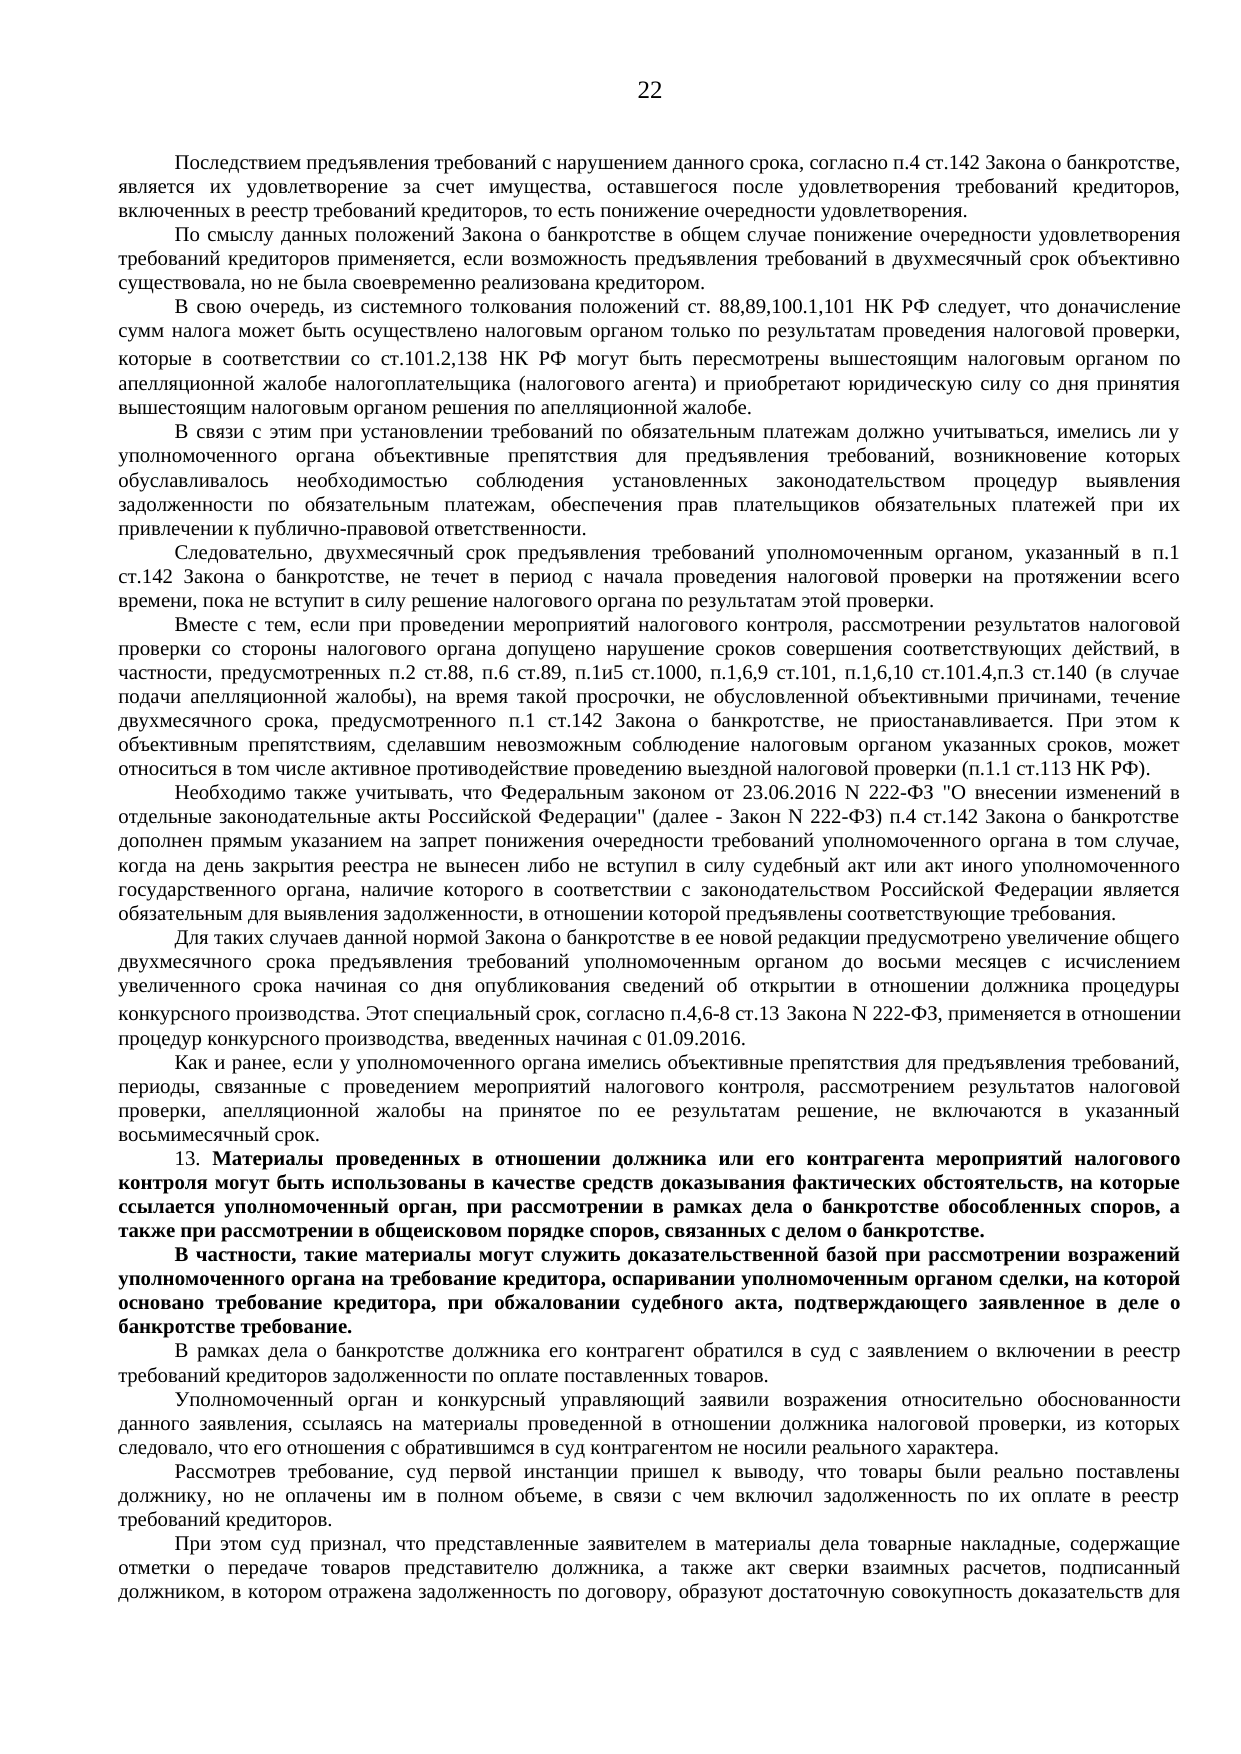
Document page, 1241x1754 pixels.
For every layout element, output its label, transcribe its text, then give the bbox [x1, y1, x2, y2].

text В связи с этим при установлении требований по обязательным платежам должно учитываться, имелись ли у уполномоченного органа объективные препятствия для предъявления требований, возникновение которых обуславливалось необходимостью соблюдения установленных законодательством процедур выявления задолженности по обязательным платежам, обеспечения прав плательщиков обязательных платежей при их привлечении к публично-правовой ответственности. [118, 419, 1181, 540]
text Для таких случаев данной нормой Закона о банкротстве в ее новой редакции предусмотрено увеличение общего двухмесячного срока предъявления требований уполномоченным органом до восьми месяцев с исчислением увеличенного срока начиная со дня опубликования сведений об открытии в отношении должника процедуры конкурсного производства. Этот специальный срок, согласно п.4,6-8 ст.13 Закона N 222-ФЗ, применяется в отношении процедур конкурсного производства, введенных начиная с 01.09.2016. [118, 925, 1181, 1050]
text По смыслу данных положений Закона о банкротстве в общем случае понижение очередности удовлетворения требований кредиторов применяется, если возможность предъявления требований в двухмесячный срок объективно существовала, но не была своевременно реализована кредитором. [118, 222, 1181, 294]
text 13. Материалы проведенных в отношении должника или его контрагента мероприятий налогового контроля могут быть использованы в качестве средств доказывания фактических обстоятельств, на которые ссылается уполномоченный орган, при рассмотрении в рамках дела о банкротстве обособленных споров, а также при рассмотрении в общеисковом порядке споров, связанных с делом о банкротстве. [118, 1146, 1181, 1242]
text Рассмотрев требование, суд первой инстанции пришел к выводу, что товары были реально поставлены должнику, но не оплачены им в полном объеме, в связи с чем включил задолженность по их оплате в реестр требований кредиторов. [118, 1459, 1181, 1531]
text Следовательно, двухмесячный срок предъявления требований уполномоченным органом, указанный в п.1 ст.142 Закона о банкротстве, не течет в период с начала проведения налоговой проверки на протяжении всего времени, пока не вступит в силу решение налогового органа по результатам этой проверки. [118, 540, 1181, 612]
text В свою очередь, из системного толкования положений ст. 88,89,100.1,101 НК РФ следует, что доначисление сумм налога может быть осуществлено налоговым органом только по результатам проведения налоговой проверки, которые в соответствии со ст.101.2,138 НК РФ могут быть пересмотрены вышестоящим налоговым органом по апелляционной жалобе налогоплательщика (налогового агента) и приобретают юридическую силу со дня принятия вышестоящим налоговым органом решения по апелляционной жалобе. [118, 294, 1181, 419]
text Вместе с тем, если при проведении мероприятий налогового контроля, рассмотрении результатов налоговой проверки со стороны налогового органа допущено нарушение сроков совершения соответствующих действий, в частности, предусмотренных п.2 ст.88, п.6 ст.89, п.1и5 ст.1000, п.1,6,9 ст.101, п.1,6,10 ст.101.4,п.3 ст.140 (в случае подачи апелляционной жалобы), на время такой просрочки, не обусловленной объективными причинами, течение двухмесячного срока, предусмотренного п.1 ст.142 Закона о банкротстве, не приостанавливается. При этом к объективным препятствиям, сделавшим невозможным соблюдение налоговым органом указанных сроков, может относиться в том числе активное противодействие проведению выездной налоговой проверки (п.1.1 ст.113 НК РФ). [118, 612, 1181, 780]
text В частности, такие материалы могут служить доказательственной базой при рассмотрении возражений уполномоченного органа на требование кредитора, оспаривании уполномоченным органом сделки, на которой основано требование кредитора, при обжаловании судебного акта, подтверждающего заявленное в деле о банкротстве требование. [118, 1242, 1181, 1338]
text Необходимо также учитывать, что Федеральным законом от 23.06.2016 N 222-ФЗ "О внесении изменений в отдельные законодательные акты Российской Федерации" (далее - Закон N 222-ФЗ) п.4 ст.142 Закона о банкротстве дополнен прямым указанием на запрет понижения очередности требований уполномоченного органа в том случае, когда на день закрытия реестра не вынесен либо не вступил в силу судебный акт или акт иного уполномоченного государственного органа, наличие которого в соответствии с законодательством Российской Федерации является обязательным для выявления задолженности, в отношении которой предъявлены соответствующие требования. [118, 780, 1181, 925]
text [118, 1531, 1181, 1603]
text Последствием предъявления требований с нарушением данного срока, согласно п.4 ст.142 Закона о банкротстве, является их удовлетворение за счет имущества, оставшегося после удовлетворения требований кредиторов, включенных в реестр требований кредиторов, то есть понижение очередности удовлетворения. [118, 150, 1181, 222]
text Как и ранее, если у уполномоченного органа имелись объективные препятствия для предъявления требований, периоды, связанные с проведением мероприятий налогового контроля, рассмотрением результатов налоговой проверки, апелляционной жалобы на принятое по ее результатам решение, не включаются в указанный восьмимесячный срок. [118, 1050, 1181, 1146]
text Уполномоченный орган и конкурсный управляющий заявили возражения относительно обоснованности данного заявления, ссылаясь на материалы проведенной в отношении должника налоговой проверки, из которых следовало, что его отношения с обратившимся в суд контрагентом не носили реального характера. [118, 1387, 1181, 1459]
text В рамках дела о банкротстве должника его контрагент обратился в суд с заявлением о включении в реестр требований кредиторов задолженности по оплате поставленных товаров. [118, 1338, 1181, 1387]
